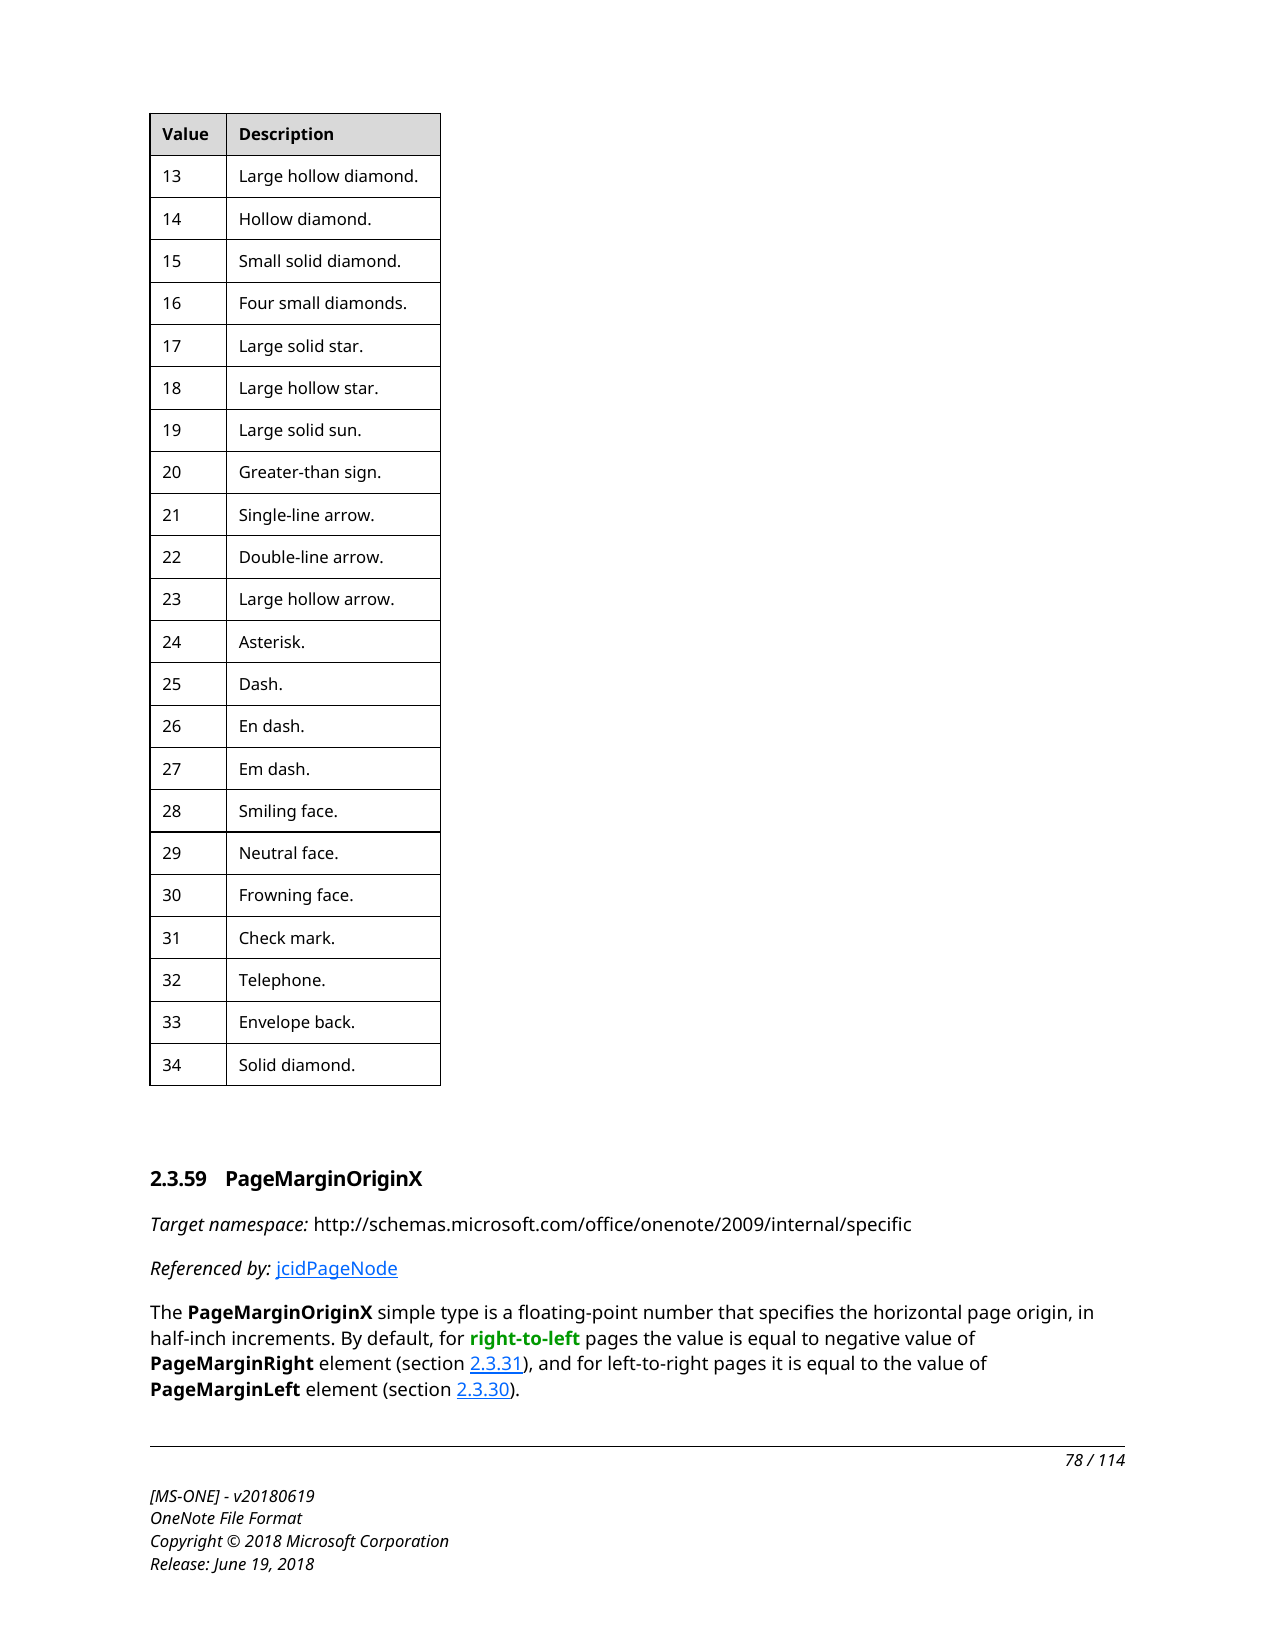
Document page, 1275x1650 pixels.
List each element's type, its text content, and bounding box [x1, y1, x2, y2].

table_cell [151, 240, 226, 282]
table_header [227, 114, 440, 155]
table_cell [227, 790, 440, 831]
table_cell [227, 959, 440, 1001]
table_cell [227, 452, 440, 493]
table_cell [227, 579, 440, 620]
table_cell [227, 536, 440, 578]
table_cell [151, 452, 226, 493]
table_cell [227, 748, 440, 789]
text The PageMarginOriginX simple type is a floating-point number that specifies the horizontal page origin, in half-inch increments. By default, for right-to-left pages the value is equal to negative value of PageMarginRight element (section 2.3.31), and for left-to-right pages it is equal to the value of PageMarginLeft element (section 2.3.30). [150, 1299, 1125, 1402]
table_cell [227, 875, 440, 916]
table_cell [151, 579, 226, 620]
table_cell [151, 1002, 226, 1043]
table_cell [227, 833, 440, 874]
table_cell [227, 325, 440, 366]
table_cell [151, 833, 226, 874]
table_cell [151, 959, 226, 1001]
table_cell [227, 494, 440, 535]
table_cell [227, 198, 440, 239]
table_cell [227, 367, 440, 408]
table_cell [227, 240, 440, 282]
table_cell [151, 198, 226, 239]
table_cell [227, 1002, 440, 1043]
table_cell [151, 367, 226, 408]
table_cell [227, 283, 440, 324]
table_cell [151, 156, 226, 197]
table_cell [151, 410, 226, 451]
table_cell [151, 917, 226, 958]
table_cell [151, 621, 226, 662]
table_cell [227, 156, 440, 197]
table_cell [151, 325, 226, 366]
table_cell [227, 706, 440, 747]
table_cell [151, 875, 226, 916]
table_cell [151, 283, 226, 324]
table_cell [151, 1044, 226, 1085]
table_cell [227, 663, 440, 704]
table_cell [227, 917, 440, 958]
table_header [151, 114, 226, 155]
text Referenced by: jcidPageNode [150, 1255, 1125, 1281]
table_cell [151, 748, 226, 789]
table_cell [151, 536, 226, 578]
text Target namespace: http://schemas.microsoft.com/office/onenote/2009/internal/specific [150, 1211, 1125, 1237]
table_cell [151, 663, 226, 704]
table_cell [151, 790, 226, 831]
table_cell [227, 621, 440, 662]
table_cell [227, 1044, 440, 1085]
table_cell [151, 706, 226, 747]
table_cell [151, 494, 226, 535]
subtitle PageMarginOriginX [150, 1164, 1125, 1192]
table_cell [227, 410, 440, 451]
